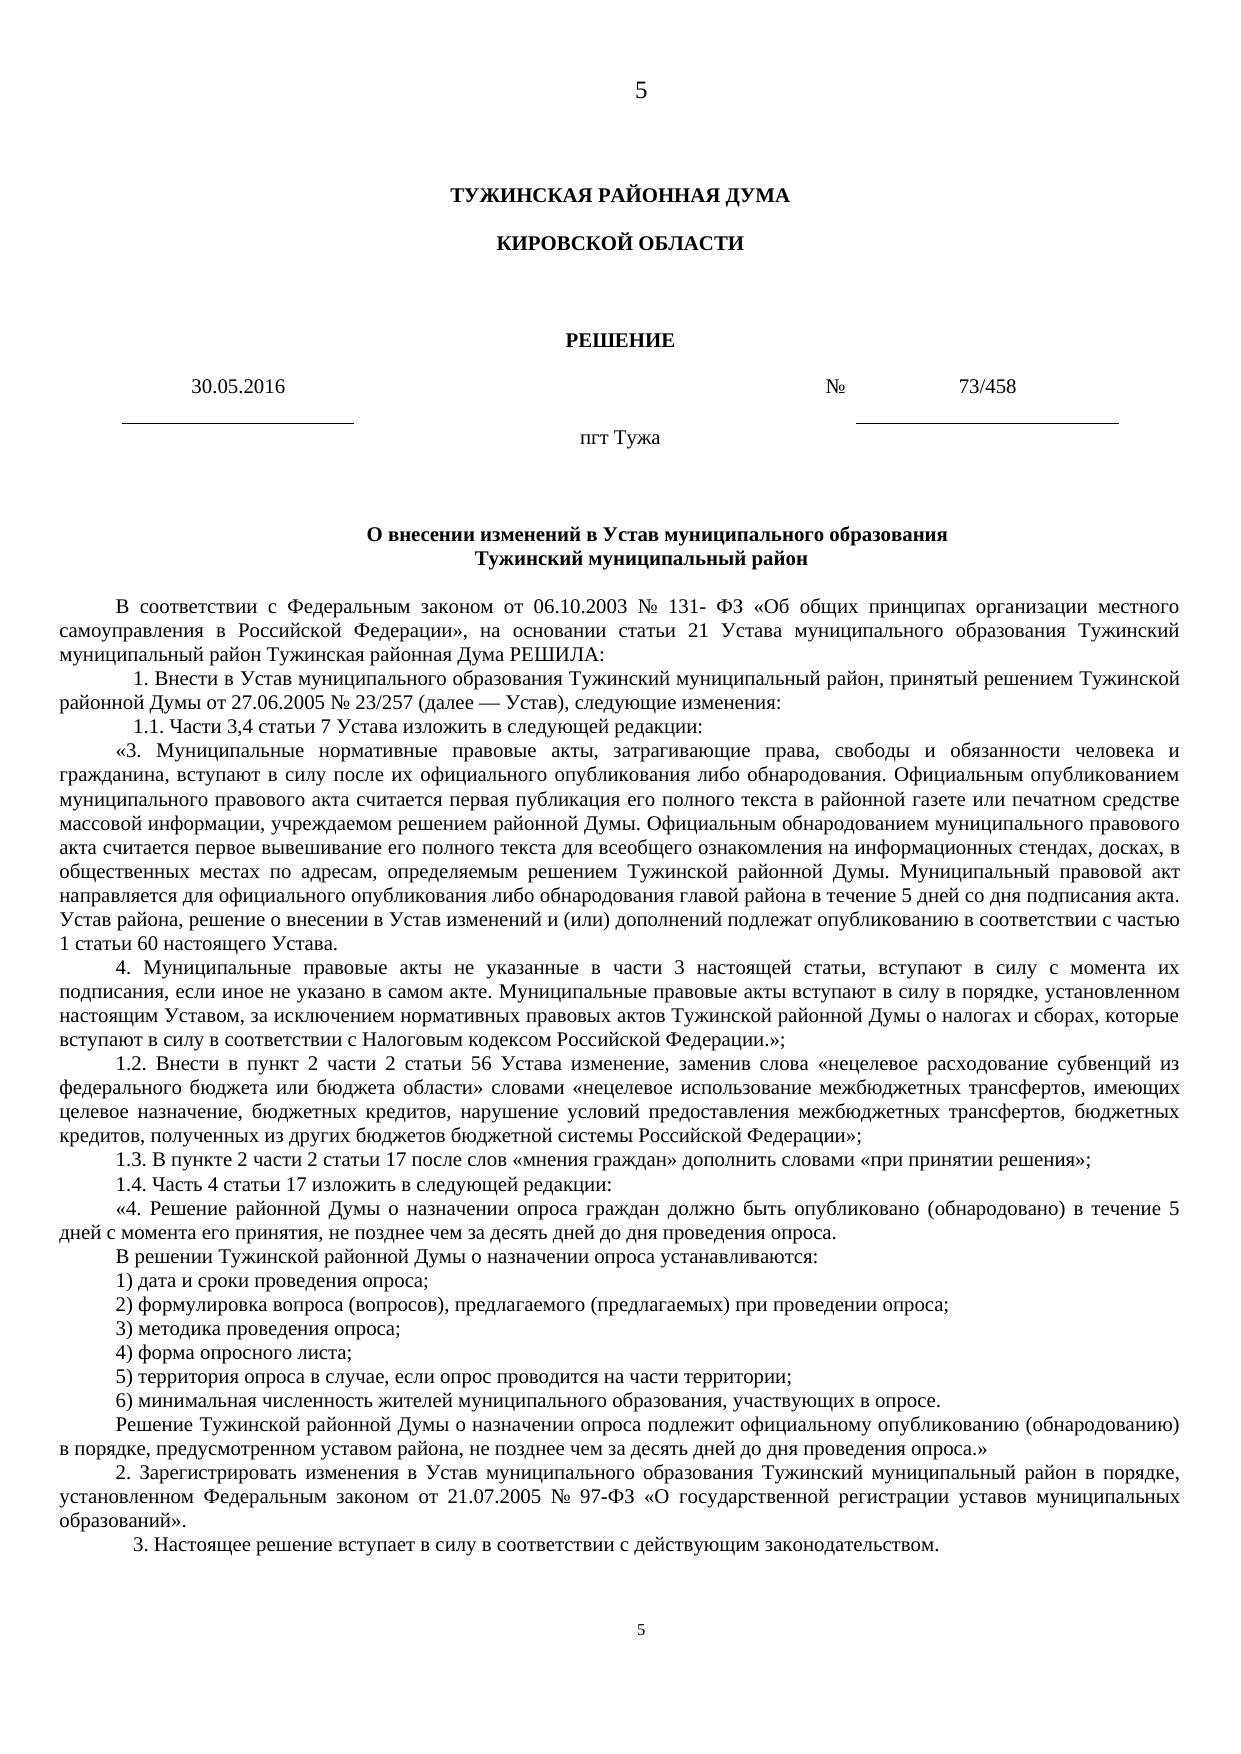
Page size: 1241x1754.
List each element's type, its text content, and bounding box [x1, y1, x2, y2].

text Решение Тужинской районной Думы о назначении опроса подлежит официальному опубликованию (обнародованию) в порядке, предусмотренном уставом района, не позднее чем за десять дней до дня проведения опроса.» [59, 1412, 1181, 1460]
text «4. Решение районной Думы о назначении опроса граждан должно быть опубликовано (обнародовано) в течение 5 дней с момента его принятия, не позднее чем за десять дней до дня проведения опроса. [59, 1196, 1181, 1244]
text «3. Муниципальные нормативные правовые акты, затрагивающие права, свободы и обязанности человека и гражданина, вступают в силу после их официального опубликования либо обнародования. Официальным опубликованием муниципального правового акта считается первая публикация его полного текста в районной газете или печатном средстве массовой информации, учреждаемом решением районной Думы. Официальным обнародованием муниципального правового акта считается первое вывешивание его полного текста для всеобщего ознакомления на информационных стендах, досках, в общественных местах по адресам, определяемым решением Тужинской районной Думы. Муниципальный правовой акт направляется для официального опубликования либо обнародования главой района в течение 5 дней со дня подписания акта. Устав района, решение о внесении в Устав изменений и (или) дополнений подлежат опубликованию в соответствии с частью 1 статьи 60 настоящего Устава. [59, 738, 1181, 955]
text В соответствии с Федеральным законом от 06.10.2003 № 131- ФЗ «Об общих принципах организации местного самоуправления в Российской Федерации», на основании статьи 21 Устава муниципального образования Тужинский муниципальный район Тужинская районная Дума РЕШИЛА: [59, 594, 1181, 666]
text пгт Тужа [59, 425, 1181, 449]
text 1.3. В пункте 2 части 2 статьи 17 после слов «мнения граждан» дополнить словами «при принятии решения»; [59, 1147, 1181, 1171]
text О внесении изменений в Устав муниципального образования [59, 522, 1182, 546]
text ТУЖИНСКАЯ РАЙОННАЯ ДУМА [59, 183, 1181, 207]
text РЕШЕНИЕ [59, 328, 1181, 352]
text 2. Зарегистрировать изменения в Устав муниципального образования Тужинский муниципальный район в порядке, установленном Федеральным законом от 21.07.2005 № 97-ФЗ «О государственной регистрации уставов муниципальных образований». [59, 1460, 1181, 1532]
text В решении Тужинской районной Думы о назначении опроса устанавливаются: [59, 1244, 1181, 1268]
text 2) формулировка вопроса (вопросов), предлагаемого (предлагаемых) при проведении опроса; [59, 1292, 1181, 1316]
text 6) минимальная численность жителей муниципального образования, участвующих в опросе. [59, 1388, 1181, 1412]
table_header 30.05.2016 [122, 374, 354, 423]
text 1.4. Часть 4 статьи 17 изложить в следующей редакции: [59, 1171, 1181, 1196]
text 5) территория опроса в случае, если опрос проводится на части территории; [59, 1364, 1181, 1388]
text 4) форма опросного листа; [59, 1340, 1181, 1364]
text 3. Настоящее решение вступает в силу в соответствии с действующим законодательством. [59, 1532, 1181, 1556]
text Тужинский муниципальный район [59, 546, 1182, 570]
text 1.2. Внести в пункт 2 части 2 статьи 56 Устава изменение, заменив слова «нецелевое расходование субвенций из федерального бюджета или бюджета области» словами «нецелевое использование межбюджетных трансфертов, имеющих целевое назначение, бюджетных кредитов, нарушение условий предоставления межбюджетных трансфертов, бюджетных кредитов, полученных из других бюджетов бюджетной системы Российской Федерации»; [59, 1051, 1181, 1147]
table_header № [354, 374, 856, 423]
text 1. Внести в Устав муниципального образования Тужинский муниципальный район, принятый решением Тужинской районной Думы от 27.06.2005 № 23/257 (далее — Устав), следующие изменения: [59, 666, 1181, 714]
text КИРОВСКОЙ ОБЛАСТИ [59, 231, 1181, 255]
text 1.1. Части 3,4 статьи 7 Устава изложить в следующей редакции: [59, 714, 1181, 738]
table_header 73/458 [856, 374, 1118, 423]
text 1) дата и сроки проведения опроса; [59, 1268, 1181, 1292]
text 4. Муниципальные правовые акты не указанные в части 3 настоящей статьи, вступают в силу с момента их подписания, если иное не указано в самом акте. Муниципальные правовые акты вступают в силу в порядке, установленном настоящим Уставом, за исключением нормативных правовых актов Тужинской районной Думы о налогах и сборах, которые вступают в силу в соответствии с Налоговым кодексом Российской Федерации.»; [59, 955, 1181, 1051]
text 3) методика проведения опроса; [59, 1316, 1181, 1340]
